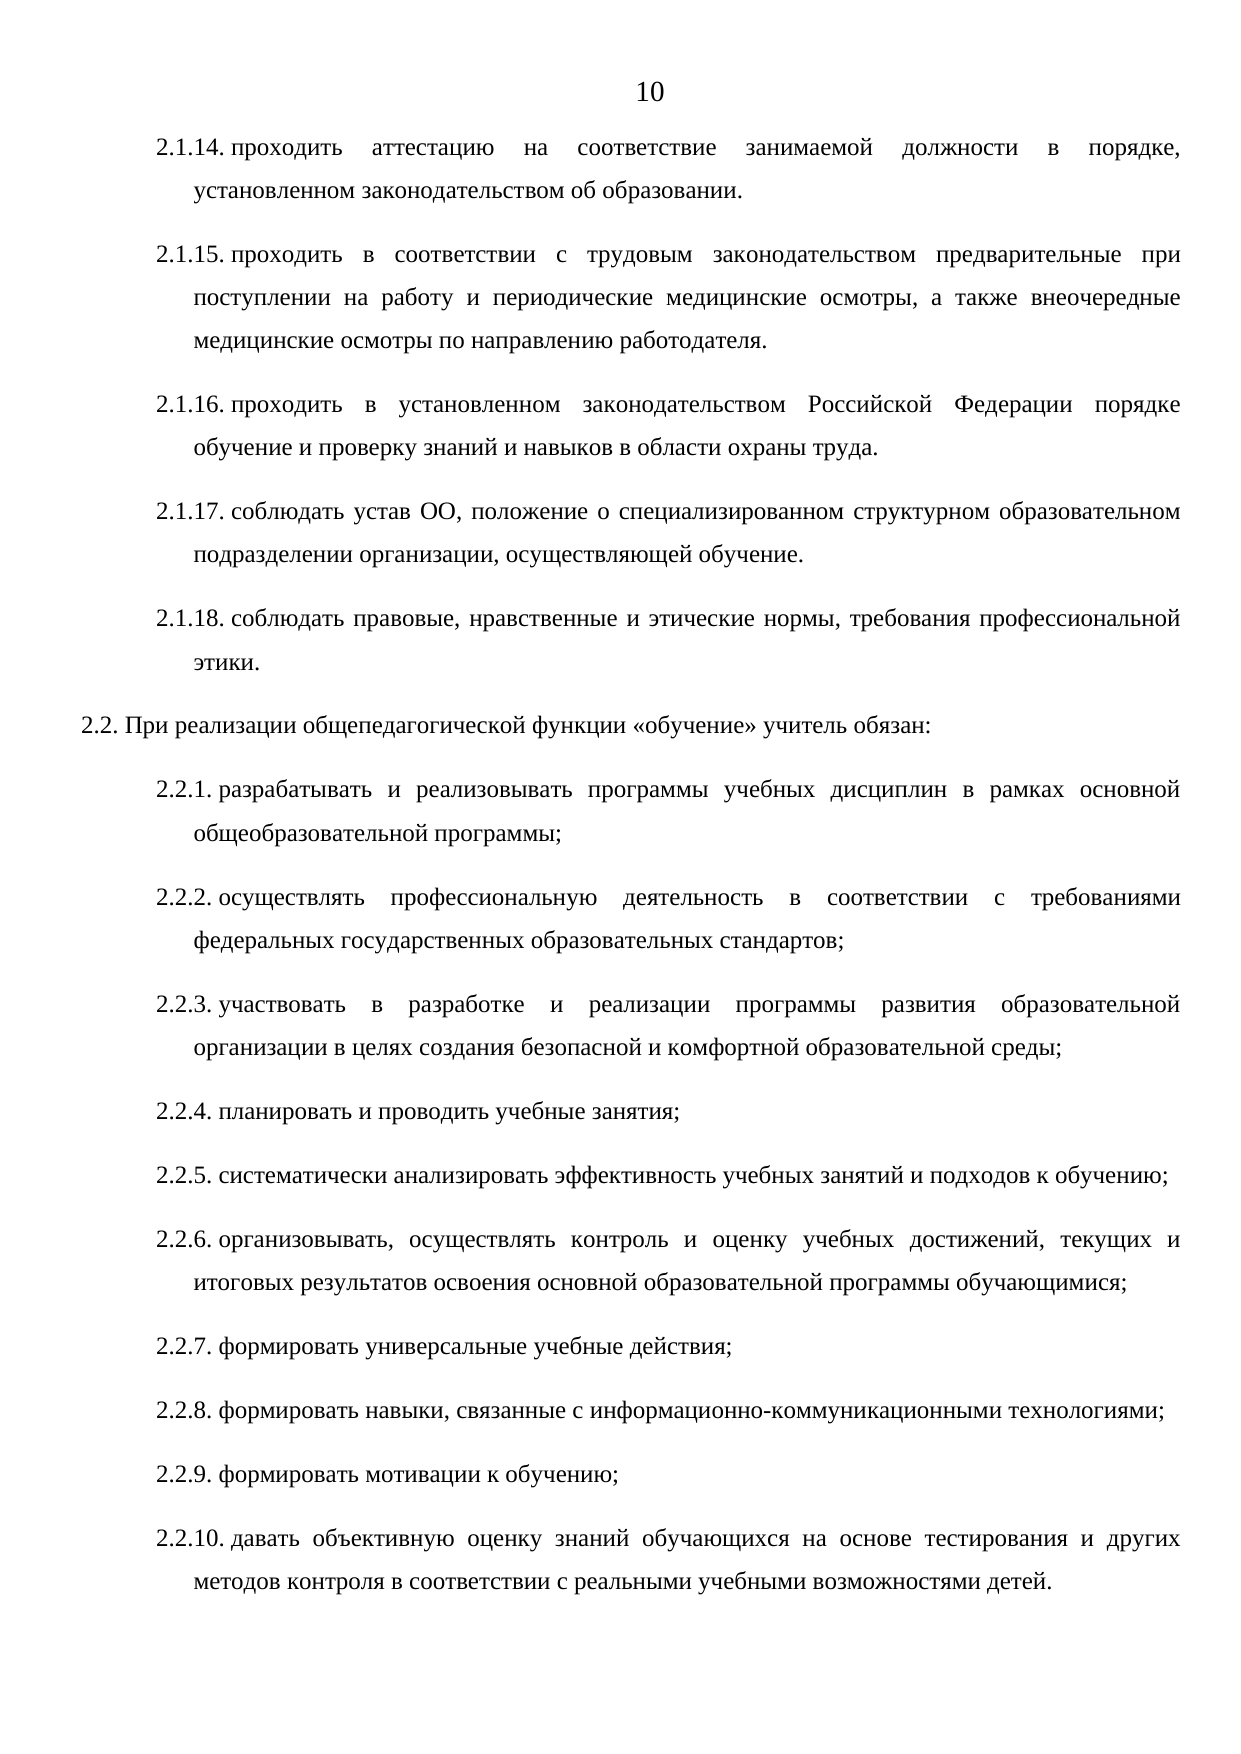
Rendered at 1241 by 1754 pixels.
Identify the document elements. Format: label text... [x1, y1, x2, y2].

list организовывать, осуществлять контроль и оценку учебных достижений, текущих и итоговых результатов освоения основной образовательной программы обучающимися; [156, 1224, 1181, 1296]
list давать объективную оценку знаний обучающихся на основе тестирования и других методов контроля в соответствии с реальными учебными возможностями детей. [156, 1523, 1181, 1594]
list соблюдать устав ОО, положение о специализированном структурном образовательном подразделении организации, осуществляющей обучение. [156, 496, 1181, 568]
list соблюдать правовые, нравственные и этические нормы, требования профессиональной этики. [156, 603, 1181, 675]
list участвовать в разработке и реализации программы развития образовательной организации в целях создания безопасной и комфортной образовательной среды; [156, 989, 1181, 1061]
list формировать мотивации к обучению; [156, 1459, 1181, 1487]
list При реализации общепедагогической функции «обучение» учитель обязан: [81, 711, 1181, 739]
list формировать универсальные учебные действия; [156, 1331, 1181, 1359]
list формировать навыки, связанные с информационно-коммуникационными технологиями; [156, 1395, 1181, 1423]
list проходить в установленном законодательством Российской Федерации порядке обучение и проверку знаний и навыков в области охраны труда. [156, 389, 1181, 461]
list проходить аттестацию на соответствие занимаемой должности в порядке, установленном законодательством об образовании. [156, 132, 1181, 204]
list осуществлять профессиональную деятельность в соответствии с требованиями федеральных государственных образовательных стандартов; [156, 882, 1181, 953]
list разрабатывать и реализовывать программы учебных дисциплин в рамках основной общеобразовательной программы; [156, 774, 1181, 846]
list систематически анализировать эффективность учебных занятий и подходов к обучению; [156, 1160, 1181, 1188]
list планировать и проводить учебные занятия; [156, 1096, 1181, 1124]
list проходить в соответствии с трудовым законодательством предварительные при поступлении на работу и периодические медицинские осмотры, а также внеочередные медицинские осмотры по направлению работодателя. [156, 239, 1181, 354]
